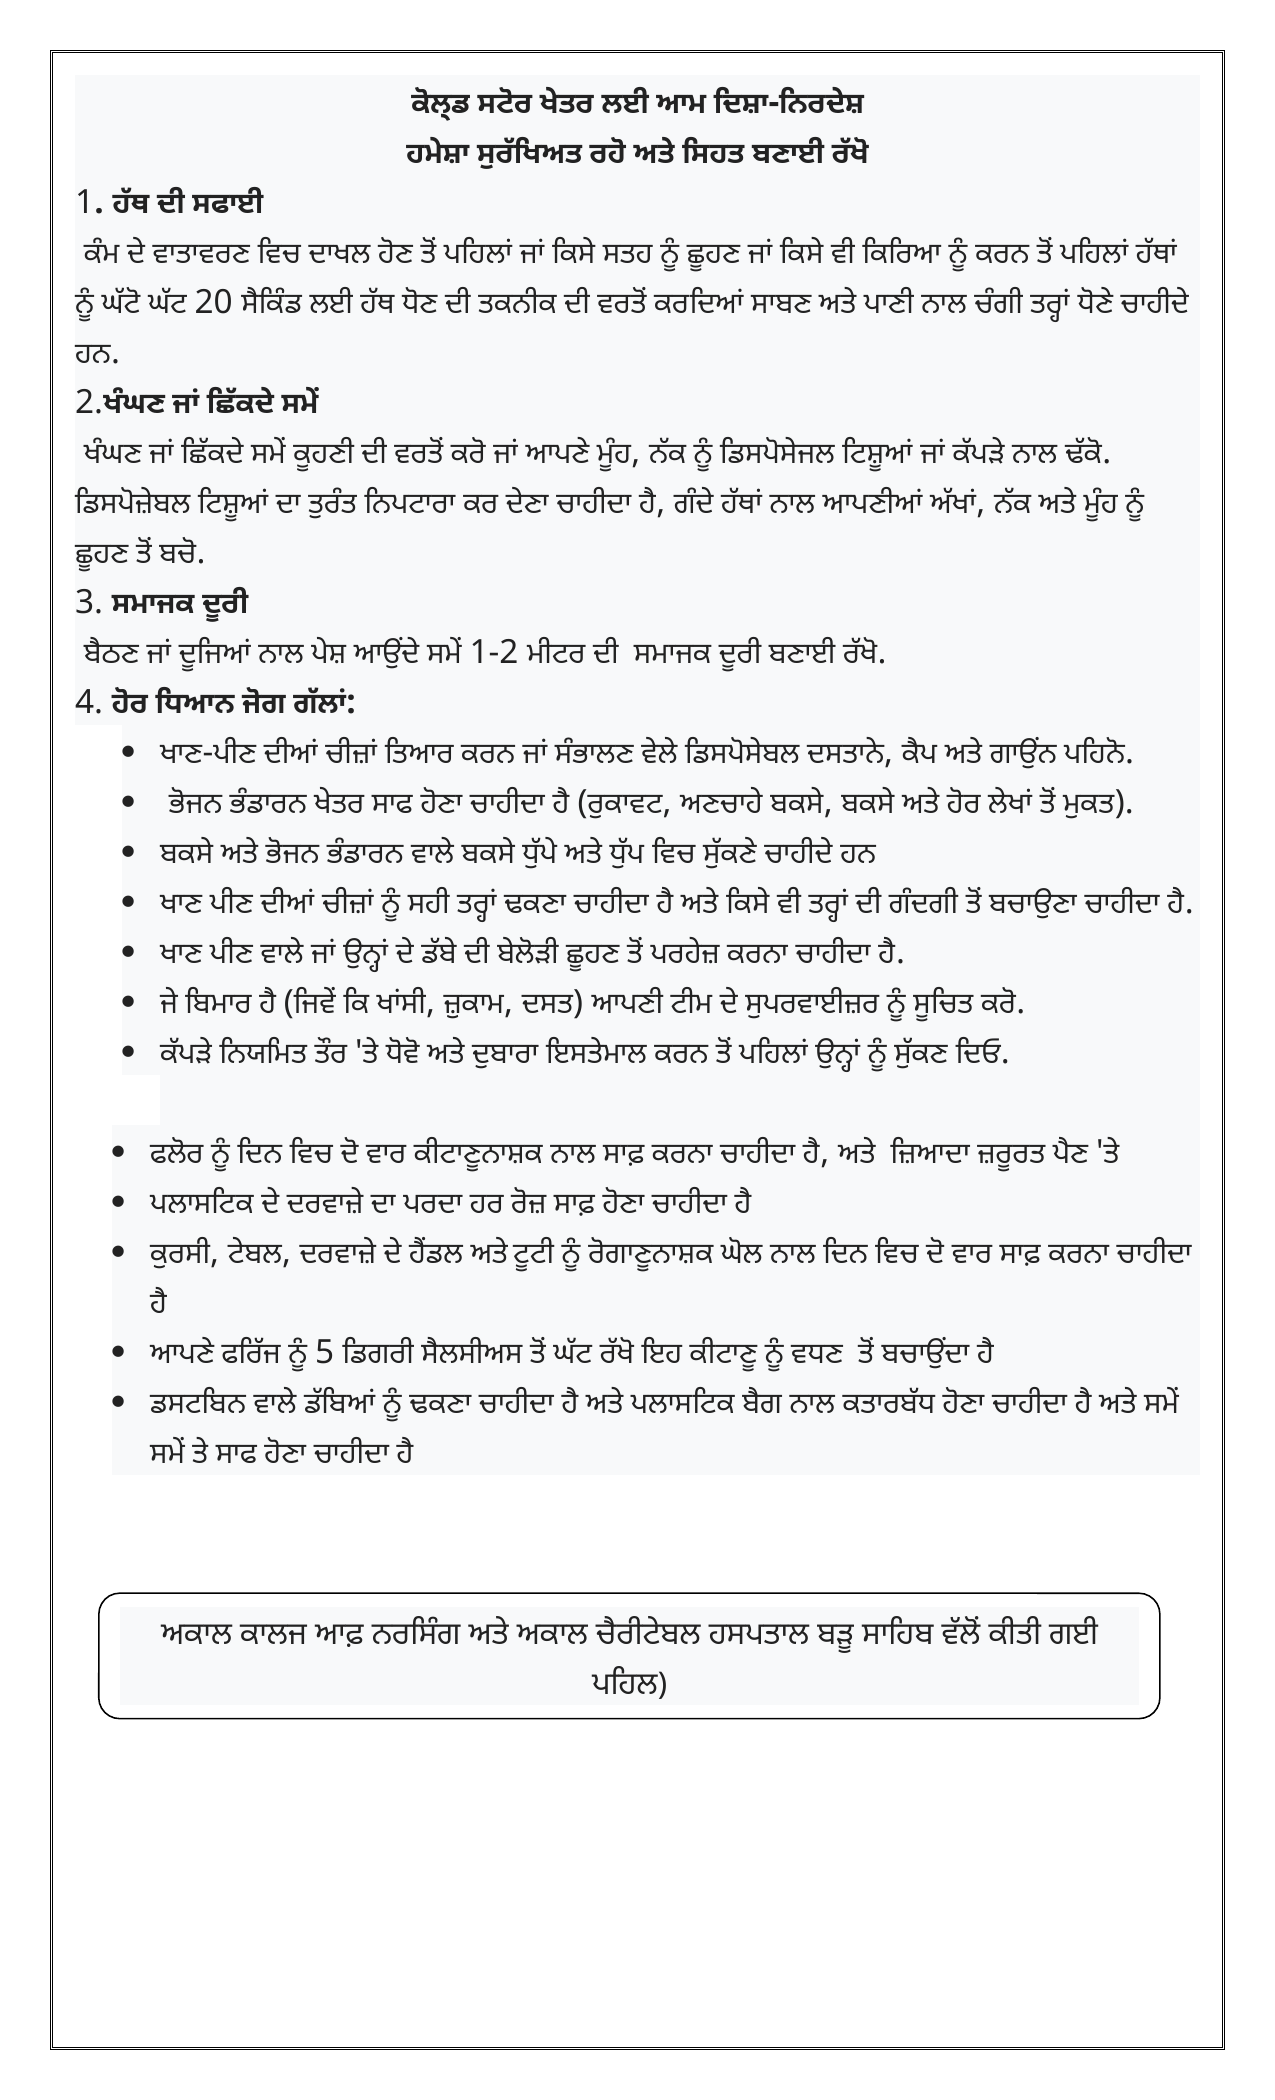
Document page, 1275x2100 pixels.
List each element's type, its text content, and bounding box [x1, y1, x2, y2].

text 2.ਖੰਘਣ ਜਾਂ ਛਿੱਕਦੇ ਸਮੇਂ [75, 375, 1200, 425]
list ਬਕਸੇ ਅਤੇ ਭੋਜਨ ਭੰਡਾਰਨ ਵਾਲੇ ਬਕਸੇ ਧੁੱਪੇ ਅਤੇ ਧੁੱਪ ਵਿਚ ਸੁੱਕਣੇ ਚਾਹੀਦੇ ਹਨ [122, 825, 1200, 875]
list ਖਾਣ ਪੀਣ ਦੀਆਂ ਚੀਜ਼ਾਂ ਨੂੰ ਸਹੀ ਤਰ੍ਹਾਂ ਢਕਣਾ ਚਾਹੀਦਾ ਹੈ ਅਤੇ ਕਿਸੇ ਵੀ ਤਰ੍ਹਾਂ ਦੀ ਗੰਦਗੀ ਤੋਂ ਬਚਾਉਣਾ ਚਾਹੀਦਾ ਹੈ. [122, 875, 1200, 925]
text ਕੰਮ ਦੇ ਵਾਤਾਵਰਣ ਵਿਚ ਦਾਖਲ ਹੋਣ ਤੋਂ ਪਹਿਲਾਂ ਜਾਂ ਕਿਸੇ ਸਤਹ ਨੂੰ ਛੂਹਣ ਜਾਂ ਕਿਸੇ ਵੀ ਕਿਰਿਆ ਨੂੰ ਕਰਨ ਤੋਂ ਪਹਿਲਾਂ ਹੱਥਾਂ ਨੂੰ ਘੱਟੋ ਘੱਟ 20 ਸੈਕਿੰਡ ਲਈ ਹੱਥ ਧੋਣ ਦੀ ਤਕਨੀਕ ਦੀ ਵਰਤੋਂ ਕਰਦਿਆਂ ਸਾਬਣ ਅਤੇ ਪਾਣੀ ਨਾਲ ਚੰਗੀ ਤਰ੍ਹਾਂ ਧੋਣੇ ਚਾਹੀਦੇ ਹਨ. [75, 225, 1200, 375]
text ਕੋਲ੍ਡ ਸਟੋਰ ਖੇਤਰ ਲਈ ਆਮ ਦਿਸ਼ਾ-ਨਿਰਦੇਸ਼ [75, 75, 1200, 125]
list ਕੁਰਸੀ, ਟੇਬਲ, ਦਰਵਾਜ਼ੇ ਦੇ ਹੈਂਡਲ ਅਤੇ ਟੂਟੀ ਨੂੰ ਰੋਗਾਣੂਨਾਸ਼ਕ ਘੋਲ ਨਾਲ ਦਿਨ ਵਿਚ ਦੋ ਵਾਰ ਸਾਫ਼ ਕਰਨਾ ਚਾਹੀਦਾ ਹੈ [112, 1225, 1200, 1325]
text 1. ਹੱਥ ਦੀ ਸਫਾਈ [75, 175, 1200, 225]
text ਹਮੇਸ਼ਾ ਸੁਰੱਖਿਅਤ ਰਹੋ ਅਤੇ ਸਿਹਤ ਬਣਾਈ ਰੱਖੋ [75, 125, 1200, 175]
list ਕੱਪੜੇ ਨਿਯਮਿਤ ਤੌਰ 'ਤੇ ਧੋਵੋ ਅਤੇ ਦੁਬਾਰਾ ਇਸਤੇਮਾਲ ਕਰਨ ਤੋਂ ਪਹਿਲਾਂ ਉਨ੍ਹਾਂ ਨੂੰ ਸੁੱਕਣ ਦਿਓ. [122, 1025, 1200, 1075]
list ਫਲੋਰ ਨੂੰ ਦਿਨ ਵਿਚ ਦੋ ਵਾਰ ਕੀਟਾਣੂਨਾਸ਼ਕ ਨਾਲ ਸਾਫ਼ ਕਰਨਾ ਚਾਹੀਦਾ ਹੈ, ਅਤੇ ਜ਼ਿਆਦਾ ਜ਼ਰੂਰਤ ਪੈਣ 'ਤੇ [112, 1125, 1200, 1175]
list ਜੇ ਬਿਮਾਰ ਹੈ (ਜਿਵੇਂ ਕਿ ਖਾਂਸੀ, ਜ਼ੁਕਾਮ, ਦਸਤ) ਆਪਣੀ ਟੀਮ ਦੇ ਸੁਪਰਵਾਈਜ਼ਰ ਨੂੰ ਸੂਚਿਤ ਕਰੋ. [122, 975, 1200, 1025]
text 4. ਹੋਰ ਧਿਆਨ ਜੋਗ ਗੱਲਾਂ: [75, 675, 1200, 725]
list ਖਾਣ-ਪੀਣ ਦੀਆਂ ਚੀਜ਼ਾਂ ਤਿਆਰ ਕਰਨ ਜਾਂ ਸੰਭਾਲਣ ਵੇਲੇ ਡਿਸਪੋਸੇਬਲ ਦਸਤਾਨੇ, ਕੈਪ ਅਤੇ ਗਾਉਂਨ ਪਹਿਨੋ. [122, 725, 1200, 775]
text 3. ਸਮਾਜਕ ਦੂਰੀ [75, 575, 1200, 625]
list ਪਲਾਸਟਿਕ ਦੇ ਦਰਵਾਜ਼ੇ ਦਾ ਪਰਦਾ ਹਰ ਰੋਜ਼ ਸਾਫ਼ ਹੋਣਾ ਚਾਹੀਦਾ ਹੈ [112, 1175, 1200, 1225]
text ਖੰਘਣ ਜਾਂ ਛਿੱਕਦੇ ਸਮੇਂ ਕੂਹਣੀ ਦੀ ਵਰਤੋਂ ਕਰੋ ਜਾਂ ਆਪਣੇ ਮੂੰਹ, ਨੱਕ ਨੂੰ ਡਿਸਪੋਸੇਜਲ ਟਿਸ਼ੂਆਂ ਜਾਂ ਕੱਪੜੇ ਨਾਲ ਢੱਕੋ. ਡਿਸਪੋਜ਼ੇਬਲ ਟਿਸ਼ੂਆਂ ਦਾ ਤੁਰੰਤ ਨਿਪਟਾਰਾ ਕਰ ਦੇਣਾ ਚਾਹੀਦਾ ਹੈ, ਗੰਦੇ ਹੱਥਾਂ ਨਾਲ ਆਪਣੀਆਂ ਅੱਖਾਂ, ਨੱਕ ਅਤੇ ਮੂੰਹ ਨੂੰ ਛੂਹਣ ਤੋਂ ਬਚੋ. [75, 425, 1200, 575]
list ਡਸਟਬਿਨ ਵਾਲੇ ਡੱਬਿਆਂ ਨੂੰ ਢਕਣਾ ਚਾਹੀਦਾ ਹੈ ਅਤੇ ਪਲਾਸਟਿਕ ਬੈਗ ਨਾਲ ਕਤਾਰਬੱਧ ਹੋਣਾ ਚਾਹੀਦਾ ਹੈ ਅਤੇ ਸਮੇਂ ਸਮੇਂ ਤੇ ਸਾਫ ਹੋਣਾ ਚਾਹੀਦਾ ਹੈ [112, 1375, 1200, 1475]
list ਆਪਣੇ ਫਰਿੱਜ ਨੂੰ 5 ਡਿਗਰੀ ਸੈਲਸੀਅਸ ਤੋਂ ਘੱਟ ਰੱਖੋ ਇਹ ਕੀਟਾਣੂ ਨੂੰ ਵਧਣ ਤੋਂ ਬਚਾਉਂਦਾ ਹੈ [112, 1325, 1200, 1375]
list ਭੋਜਨ ਭੰਡਾਰਨ ਖੇਤਰ ਸਾਫ ਹੋਣਾ ਚਾਹੀਦਾ ਹੈ (ਰੁਕਾਵਟ, ਅਣਚਾਹੇ ਬਕਸੇ, ਬਕਸੇ ਅਤੇ ਹੋਰ ਲੇਖਾਂ ਤੋਂ ਮੁਕਤ). [122, 775, 1200, 825]
list ਖਾਣ ਪੀਣ ਵਾਲੇ ਜਾਂ ਉਨ੍ਹਾਂ ਦੇ ਡੱਬੇ ਦੀ ਬੇਲੋੜੀ ਛੂਹਣ ਤੋਂ ਪਰਹੇਜ਼ ਕਰਨਾ ਚਾਹੀਦਾ ਹੈ. [122, 925, 1200, 975]
text ਬੈਠਣ ਜਾਂ ਦੂਜਿਆਂ ਨਾਲ ਪੇਸ਼ ਆਉਂਦੇ ਸਮੇਂ 1-2 ਮੀਟਰ ਦੀ ਸਮਾਜਕ ਦੂਰੀ ਬਣਾਈ ਰੱਖੋ. [75, 625, 1200, 675]
